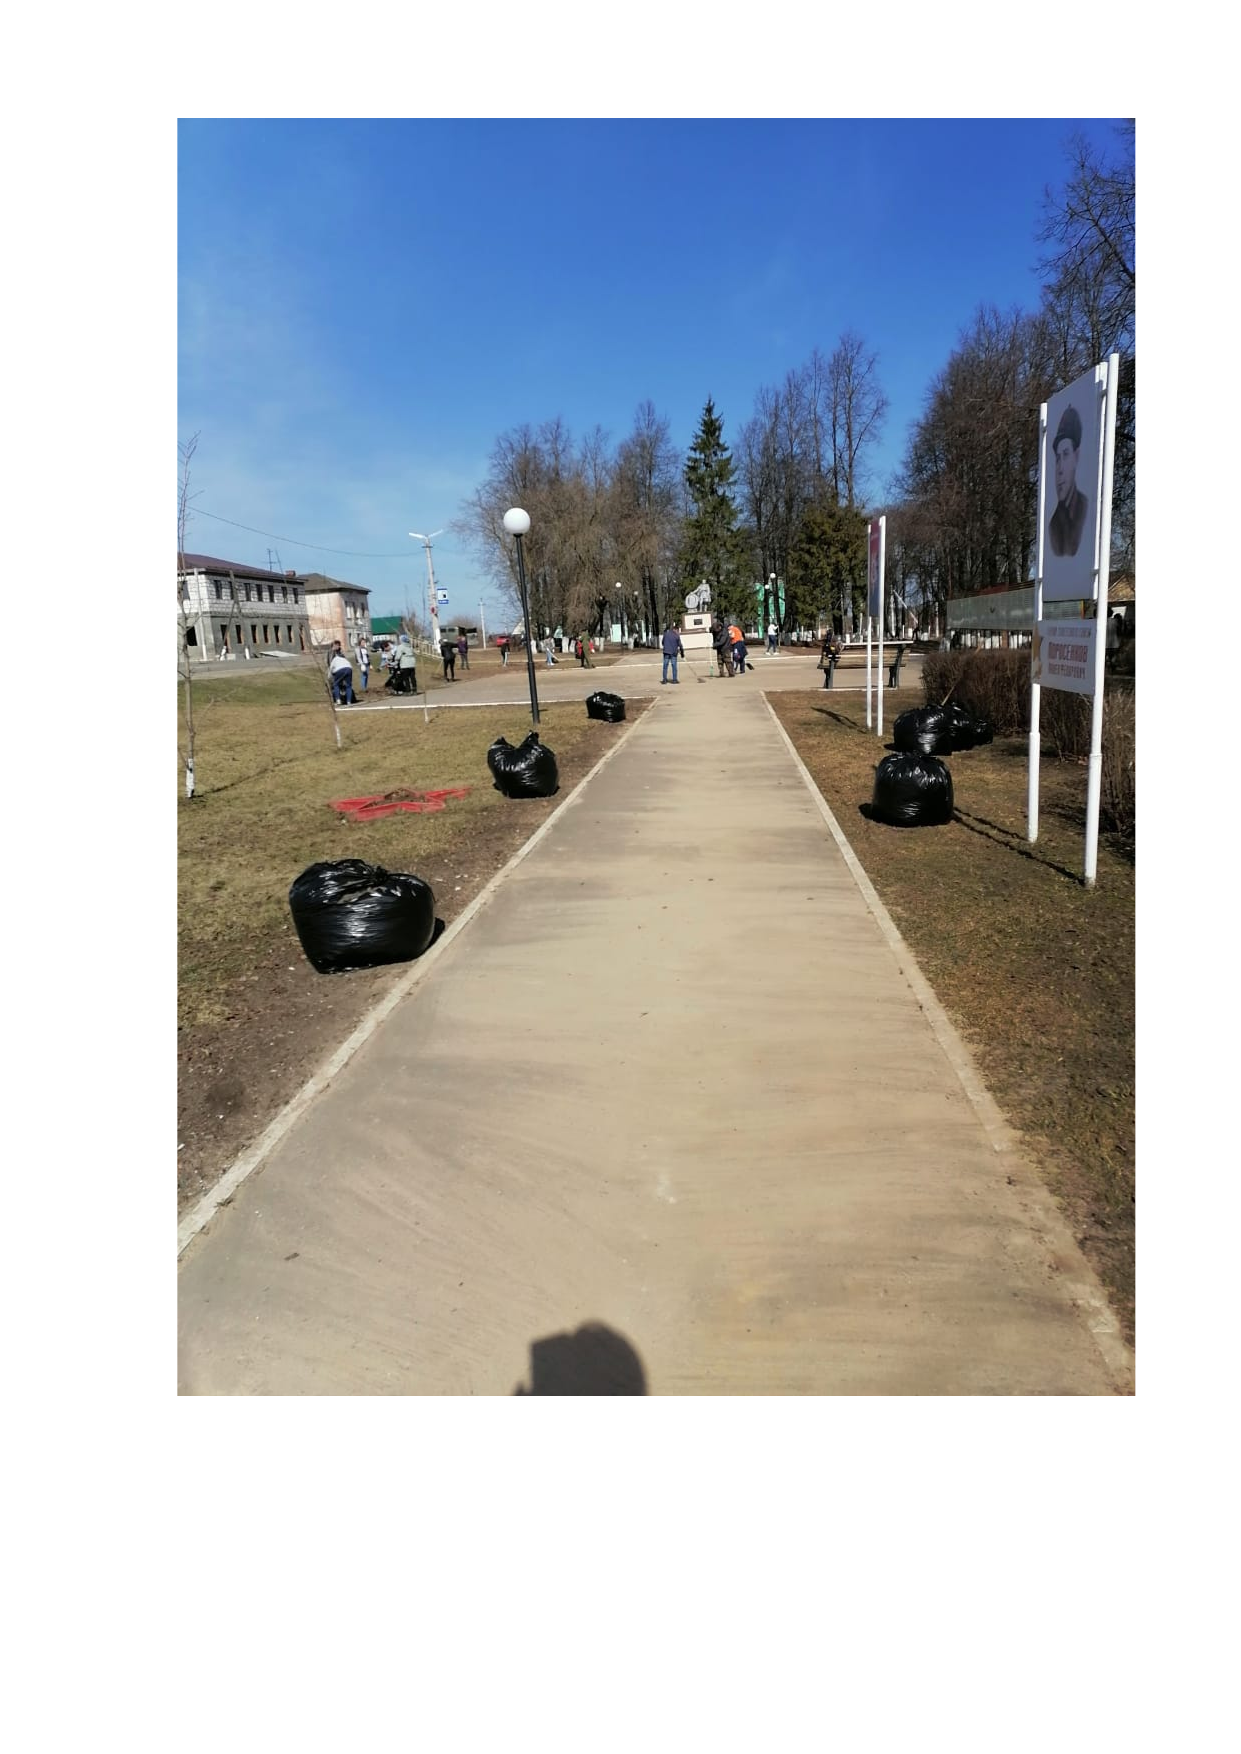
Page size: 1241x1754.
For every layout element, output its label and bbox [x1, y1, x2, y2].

picture [177, 118, 1136, 1396]
